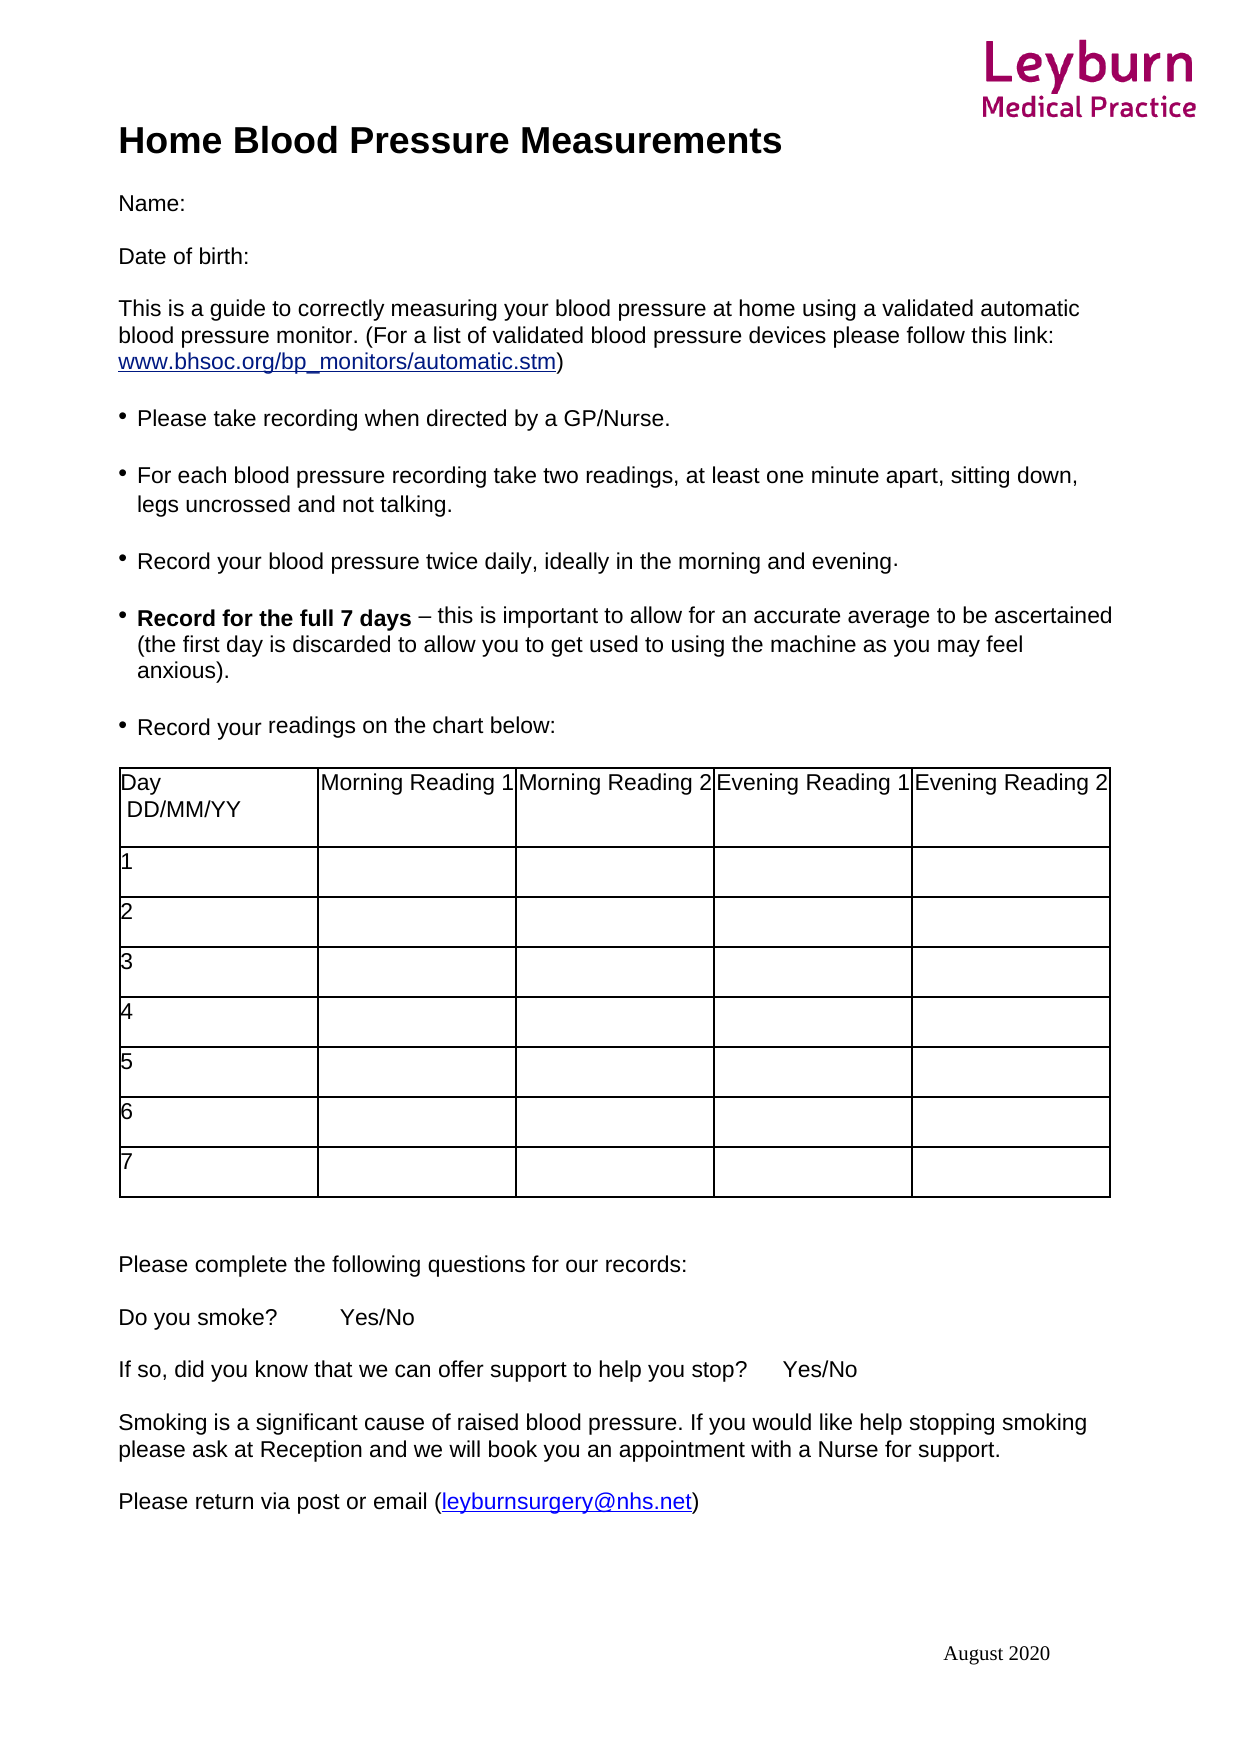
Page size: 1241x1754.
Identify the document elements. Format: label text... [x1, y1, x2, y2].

table_cell [319, 1098, 515, 1146]
list Record for the full 7 days – this is important to allow for an accurate average to be ascertained (the first day is discarded to allow you to get used to using the machine as you may feel anxious). [118, 600, 1122, 684]
table_cell [319, 848, 515, 896]
list Record your blood pressure twice daily, ideally in the morning and evening. [118, 543, 1122, 574]
table_cell [913, 848, 1109, 896]
table_header Day DD/MM/YY [121, 769, 317, 846]
list Record your readings on the chart below: [118, 710, 1122, 741]
table_cell [319, 998, 515, 1046]
table_cell 3 [121, 948, 317, 996]
table_cell [715, 1098, 911, 1146]
table_cell [913, 948, 1109, 996]
table_cell [913, 1048, 1109, 1096]
table_cell [319, 948, 515, 996]
table_cell [517, 848, 713, 896]
table_cell [517, 898, 713, 946]
table_cell [319, 898, 515, 946]
list Please take recording when directed by a GP/Nurse. [118, 401, 1122, 431]
table_cell [715, 998, 911, 1046]
text This is a guide to correctly measuring your blood pressure at home using a validated automatic blood pressure monitor. (For a list of validated blood pressure devices please follow this link: www.bhsoc.org/bp_monitors/automatic.stm) [118, 295, 1122, 374]
table_cell [913, 898, 1109, 946]
table_cell 7 [121, 1148, 317, 1196]
table_cell 2 [121, 898, 317, 946]
picture [968, 25, 1211, 130]
table_cell [517, 948, 713, 996]
table_cell [913, 998, 1109, 1046]
table_cell [715, 1048, 911, 1096]
text Do you smoke? Yes/No [118, 1304, 1122, 1330]
table_cell [913, 1148, 1109, 1196]
text Name: [118, 190, 1122, 216]
table_cell [715, 848, 911, 896]
text If so, did you know that we can offer support to help you stop? Yes/No [118, 1356, 1122, 1383]
table_header Morning Reading 2 [517, 769, 713, 846]
table_header Evening Reading 1 [715, 769, 911, 846]
list For each blood pressure recording take two readings, at least one minute apart, sitting down, legs uncrossed and not talking. [118, 458, 1122, 517]
table_cell [517, 1048, 713, 1096]
table_cell 6 [121, 1098, 317, 1146]
table_cell 1 [121, 848, 317, 896]
table_cell 4 [121, 998, 317, 1046]
text Date of birth: [118, 243, 1122, 269]
table_header Evening Reading 2 [913, 769, 1109, 846]
table_cell [319, 1048, 515, 1096]
table_cell [319, 1148, 515, 1196]
table_cell [913, 1098, 1109, 1146]
text Please complete the following questions for our records: [118, 1251, 1122, 1277]
table_cell [715, 1148, 911, 1196]
table_header Morning Reading 1 [319, 769, 515, 846]
table_cell [517, 1148, 713, 1196]
table_cell [715, 948, 911, 996]
table_cell 5 [121, 1048, 317, 1096]
text Please return via post or email (leyburnsurgery@nhs.net) [118, 1488, 1122, 1514]
table_cell [517, 1098, 713, 1146]
subtitle Home Blood Pressure Measurements [118, 118, 1122, 161]
text Smoking is a significant cause of raised blood pressure. If you would like help stopping smoking please ask at Reception and we will book you an appointment with a Nurse for support. [118, 1409, 1122, 1462]
table_cell [517, 998, 713, 1046]
table_cell [715, 898, 911, 946]
